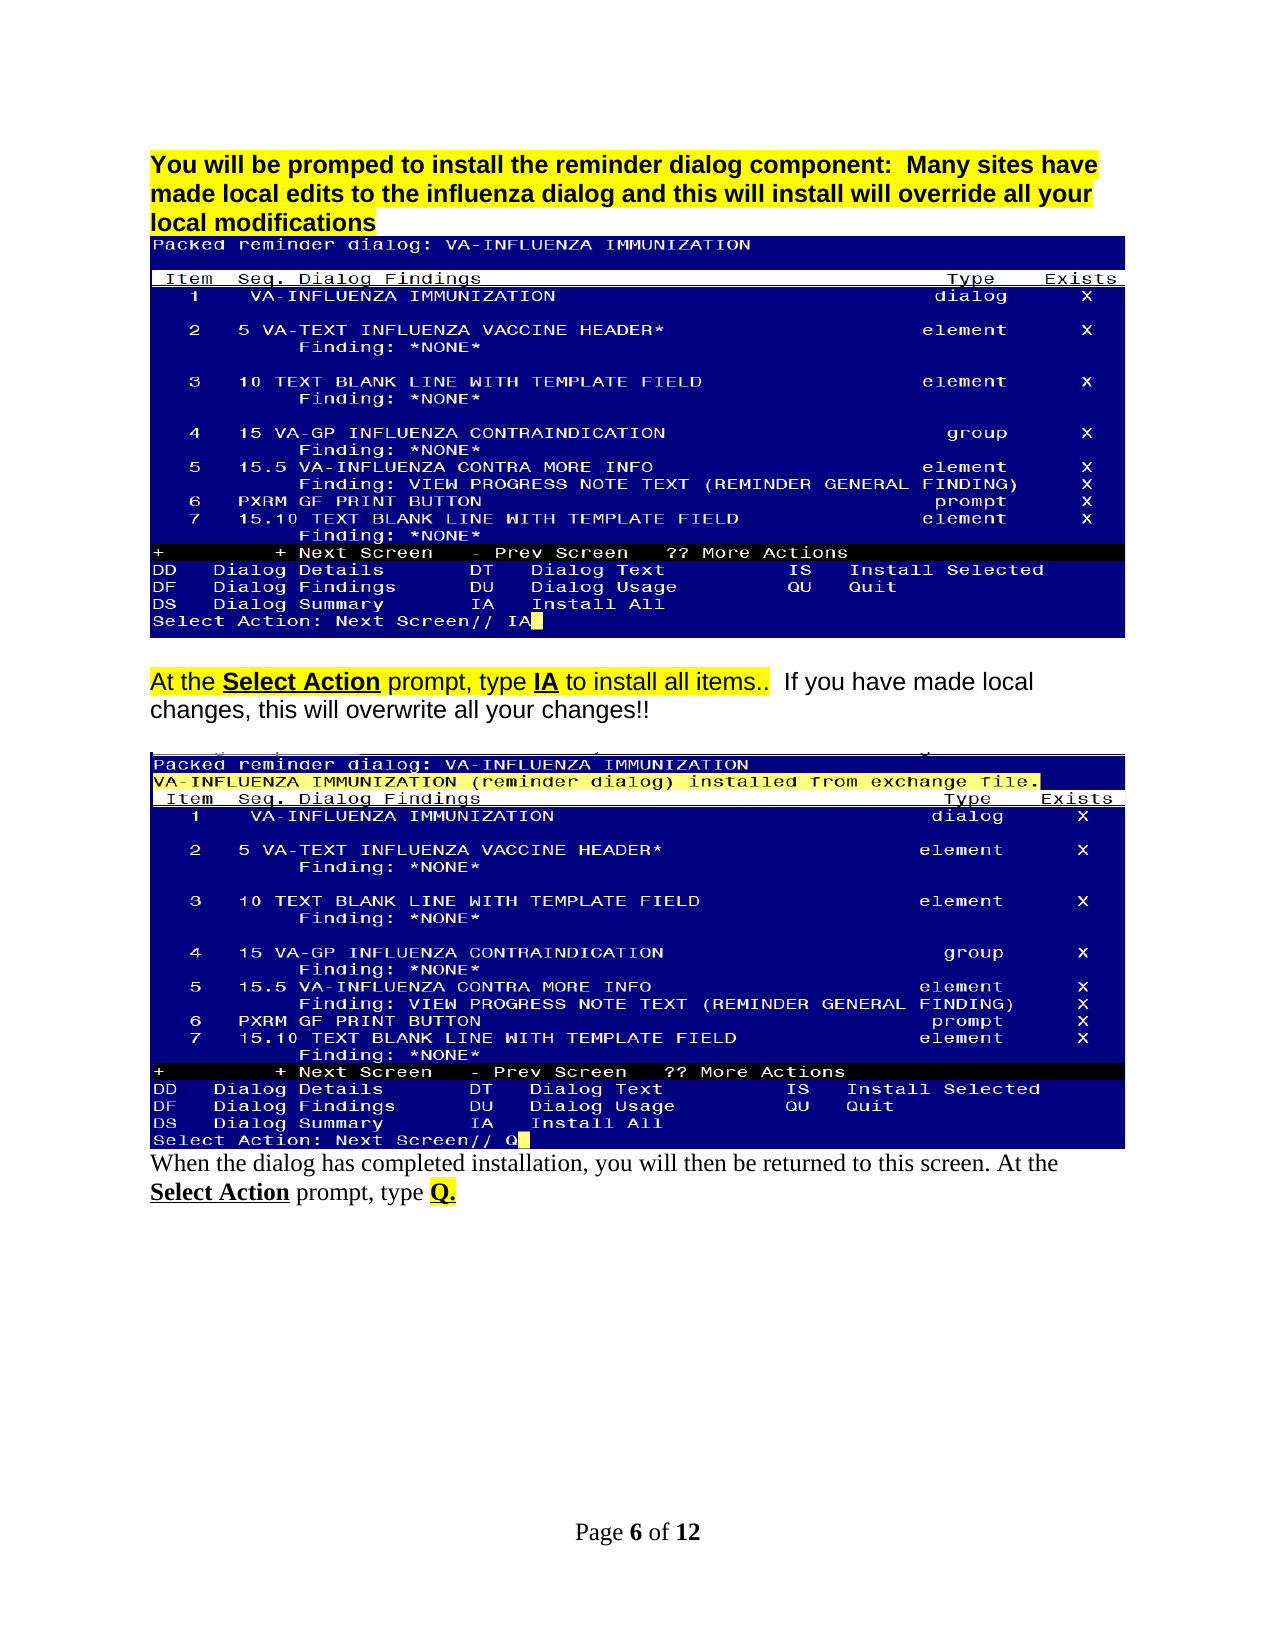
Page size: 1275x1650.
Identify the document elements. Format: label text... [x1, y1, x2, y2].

text You will be promped to install the reminder dialog component: Many sites have made local edits to the influenza dialog and this will install will override all your local modifications [150, 150, 1125, 236]
picture [150, 236, 1125, 638]
text At the Select Action prompt, type IA to install all items.. If you have made local changes, this will overwrite all your changes!! [150, 667, 1125, 724]
text When the dialog has completed installation, you will then be returned to this screen. At the Select Action prompt, type Q. [150, 1149, 1125, 1206]
picture [150, 752, 1125, 1149]
